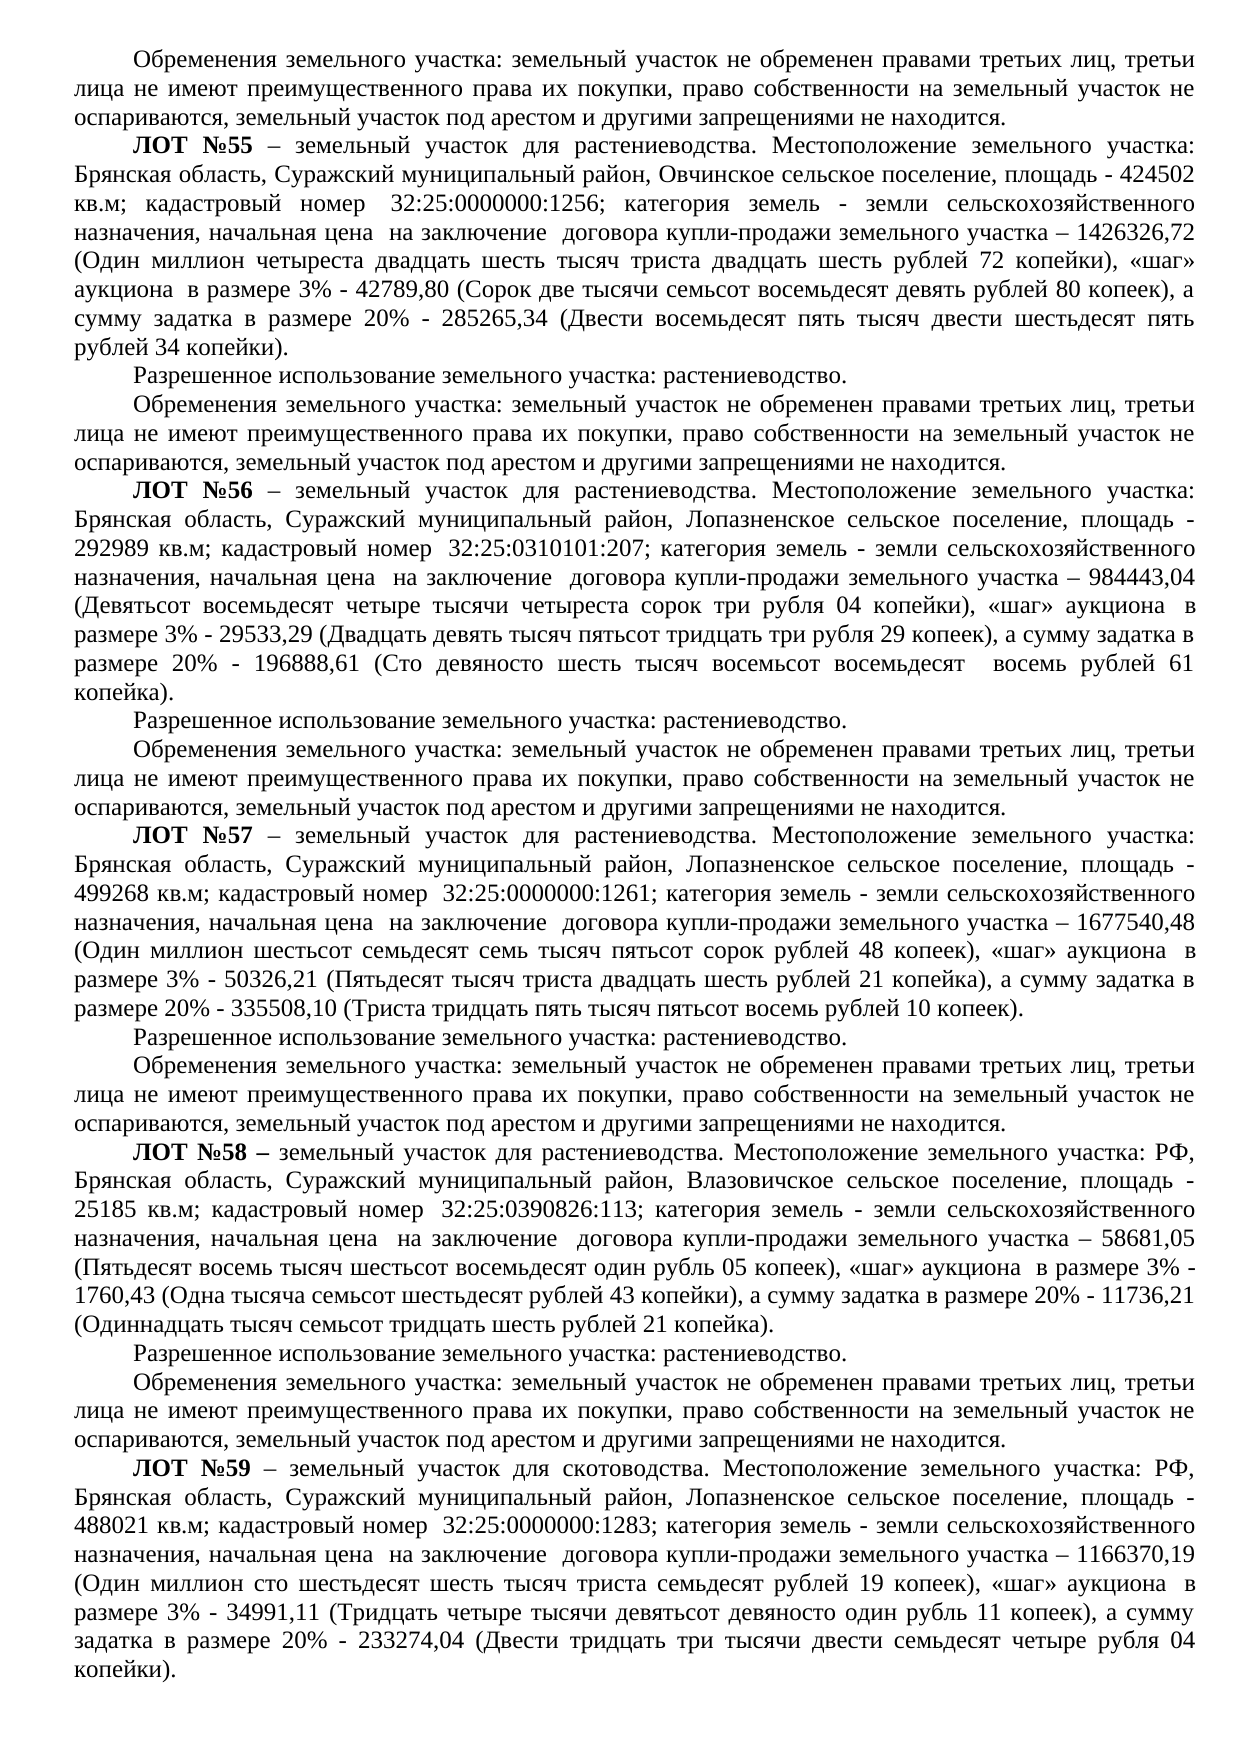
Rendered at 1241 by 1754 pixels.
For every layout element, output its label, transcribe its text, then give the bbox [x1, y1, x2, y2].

text ЛОТ №57 – земельный участок для растениеводства. Местоположение земельного участка: Брянская область, Суражский муниципальный район, Лопазненское сельское поселение, площадь - 499268 кв.м; кадастровый номер 32:25:0000000:1261; категория земель - земли сельскохозяйственного назначения, начальная цена на заключение договора купли-продажи земельного участка – 1677540,48 (Один миллион шестьсот семьдесят семь тысяч пятьсот сорок рублей 48 копеек), «шаг» аукциона в размере 3% - 50326,21 (Пятьдесят тысяч триста двадцать шесть рублей 21 копейка), а сумму задатка в размере 20% - 335508,10 (Триста тридцать пять тысяч пятьсот восемь рублей 10 копеек). [74, 821, 1196, 1022]
text Разрешенное использование земельного участка: растениеводство. [74, 1022, 1196, 1051]
text Разрешенное использование земельного участка: растениеводство. [74, 1338, 1196, 1367]
text ЛОТ №58 – земельный участок для растениеводства. Местоположение земельного участка: РФ, Брянская область, Суражский муниципальный район, Влазовичское сельское поселение, площадь - 25185 кв.м; кадастровый номер 32:25:0390826:113; категория земель - земли сельскохозяйственного назначения, начальная цена на заключение договора купли-продажи земельного участка – 58681,05 (Пятьдесят восемь тысяч шестьсот восемьдесят один рубль 05 копеек), «шаг» аукциона в размере 3% - 1760,43 (Одна тысяча семьсот шестьдесят рублей 43 копейки), а сумму задатка в размере 20% - 11736,21 (Одиннадцать тысяч семьсот тридцать шесть рублей 21 копейка). [74, 1137, 1196, 1338]
text ЛОТ №55 – земельный участок для растениеводства. Местоположение земельного участка: Брянская область, Суражский муниципальный район, Овчинское сельское поселение, площадь - 424502 кв.м; кадастровый номер 32:25:0000000:1256; категория земель - земли сельскохозяйственного назначения, начальная цена на заключение договора купли-продажи земельного участка – 1426326,72 (Один миллион четыреста двадцать шесть тысяч триста двадцать шесть рублей 72 копейки), «шаг» аукциона в размере 3% - 42789,80 (Сорок две тысячи семьсот восемьдесят девять рублей 80 копеек), а сумму задатка в размере 20% - 285265,34 (Двести восемьдесят пять тысяч двести шестьдесят пять рублей 34 копейки). [74, 131, 1196, 361]
text Разрешенное использование земельного участка: растениеводство. [74, 706, 1196, 734]
text Разрешенное использование земельного участка: растениеводство. [74, 361, 1196, 389]
text ЛОТ №56 – земельный участок для растениеводства. Местоположение земельного участка: Брянская область, Суражский муниципальный район, Лопазненское сельское поселение, площадь - 292989 кв.м; кадастровый номер 32:25:0310101:207; категория земель - земли сельскохозяйственного назначения, начальная цена на заключение договора купли-продажи земельного участка – 984443,04 (Девятьсот восемьдесят четыре тысячи четыреста сорок три рубля 04 копейки), «шаг» аукциона в размере 3% - 29533,29 (Двадцать девять тысяч пятьсот тридцать три рубля 29 копеек), а сумму задатка в размере 20% - 196888,61 (Сто девяносто шесть тысяч восемьсот восемьдесят восемь рублей 61 копейка). [74, 476, 1196, 706]
text ЛОТ №59 – земельный участок для скотоводства. Местоположение земельного участка: РФ, Брянская область, Суражский муниципальный район, Лопазненское сельское поселение, площадь - 488021 кв.м; кадастровый номер 32:25:0000000:1283; категория земель - земли сельскохозяйственного назначения, начальная цена на заключение договора купли-продажи земельного участка – 1166370,19 (Один миллион сто шестьдесят шесть тысяч триста семьдесят рублей 19 копеек), «шаг» аукциона в размере 3% - 34991,11 (Тридцать четыре тысячи девятьсот девяносто один рубль 11 копеек), а сумму задатка в размере 20% - 233274,04 (Двести тридцать три тысячи двести семьдесят четыре рубля 04 копейки). [74, 1453, 1196, 1683]
